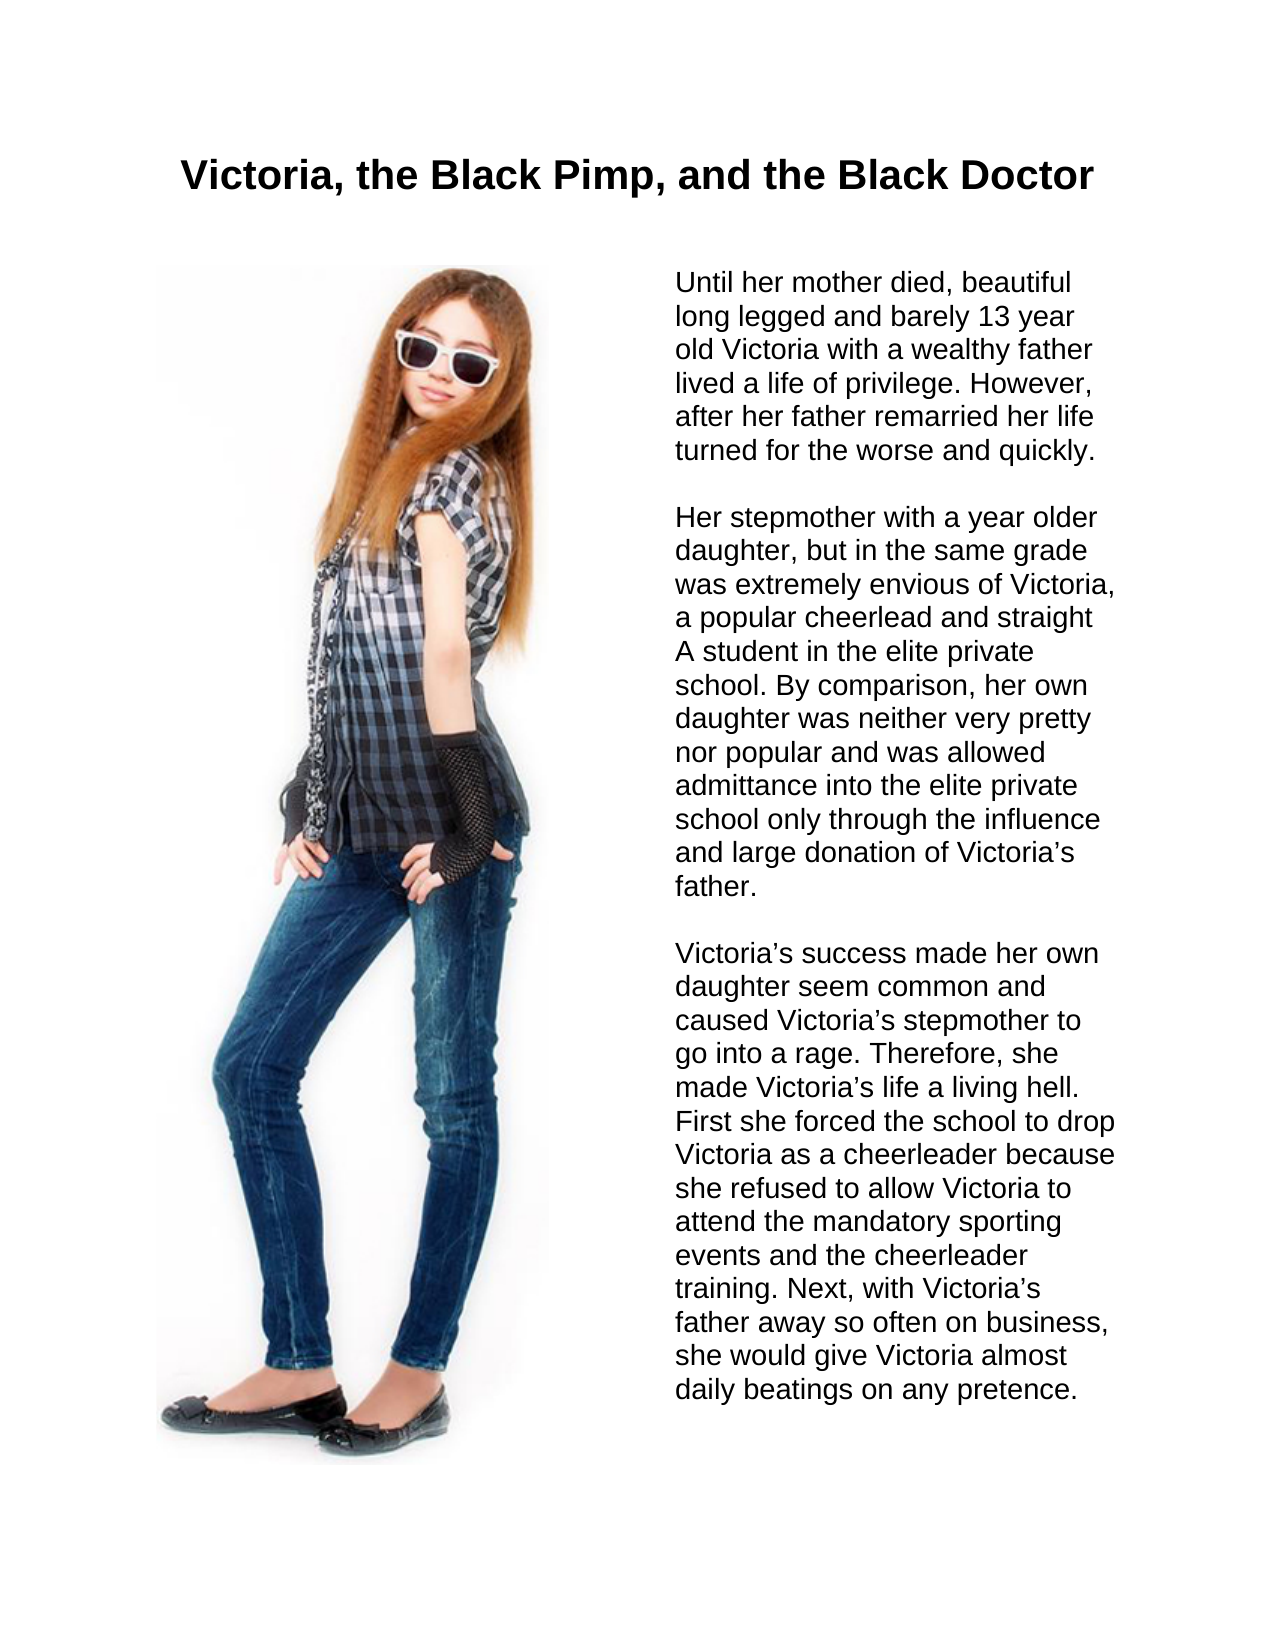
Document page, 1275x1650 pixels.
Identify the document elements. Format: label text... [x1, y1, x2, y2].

text Until her mother died, beautiful long legged and barely 13 year old Victoria with a wealthy father lived a life of privilege. However, after her father remarried her life turned for the worse and quickly. [675, 265, 1118, 466]
text Her stepmother with a year older daughter, but in the same grade was extremely envious of Victoria, a popular cheerlead and straight A student in the elite private school. By comparison, her own daughter was neither very pretty nor popular and was allowed admittance into the elite private school only through the influence and large donation of Victoria’s father. [675, 500, 1118, 902]
text Victoria, the Black Pimp, and the Black Doctor [156, 150, 1118, 198]
picture [156, 265, 549, 1465]
text Victoria’s success made her own daughter seem common and caused Victoria’s stepmother to go into a rage. Therefore, she made Victoria’s life a living hell. First she forced the school to drop Victoria as a cheerleader because she refused to allow Victoria to attend the mandatory sporting events and the cheerleader training. Next, with Victoria’s father away so often on business, she would give Victoria almost daily beatings on any pretence. [675, 936, 1118, 1405]
